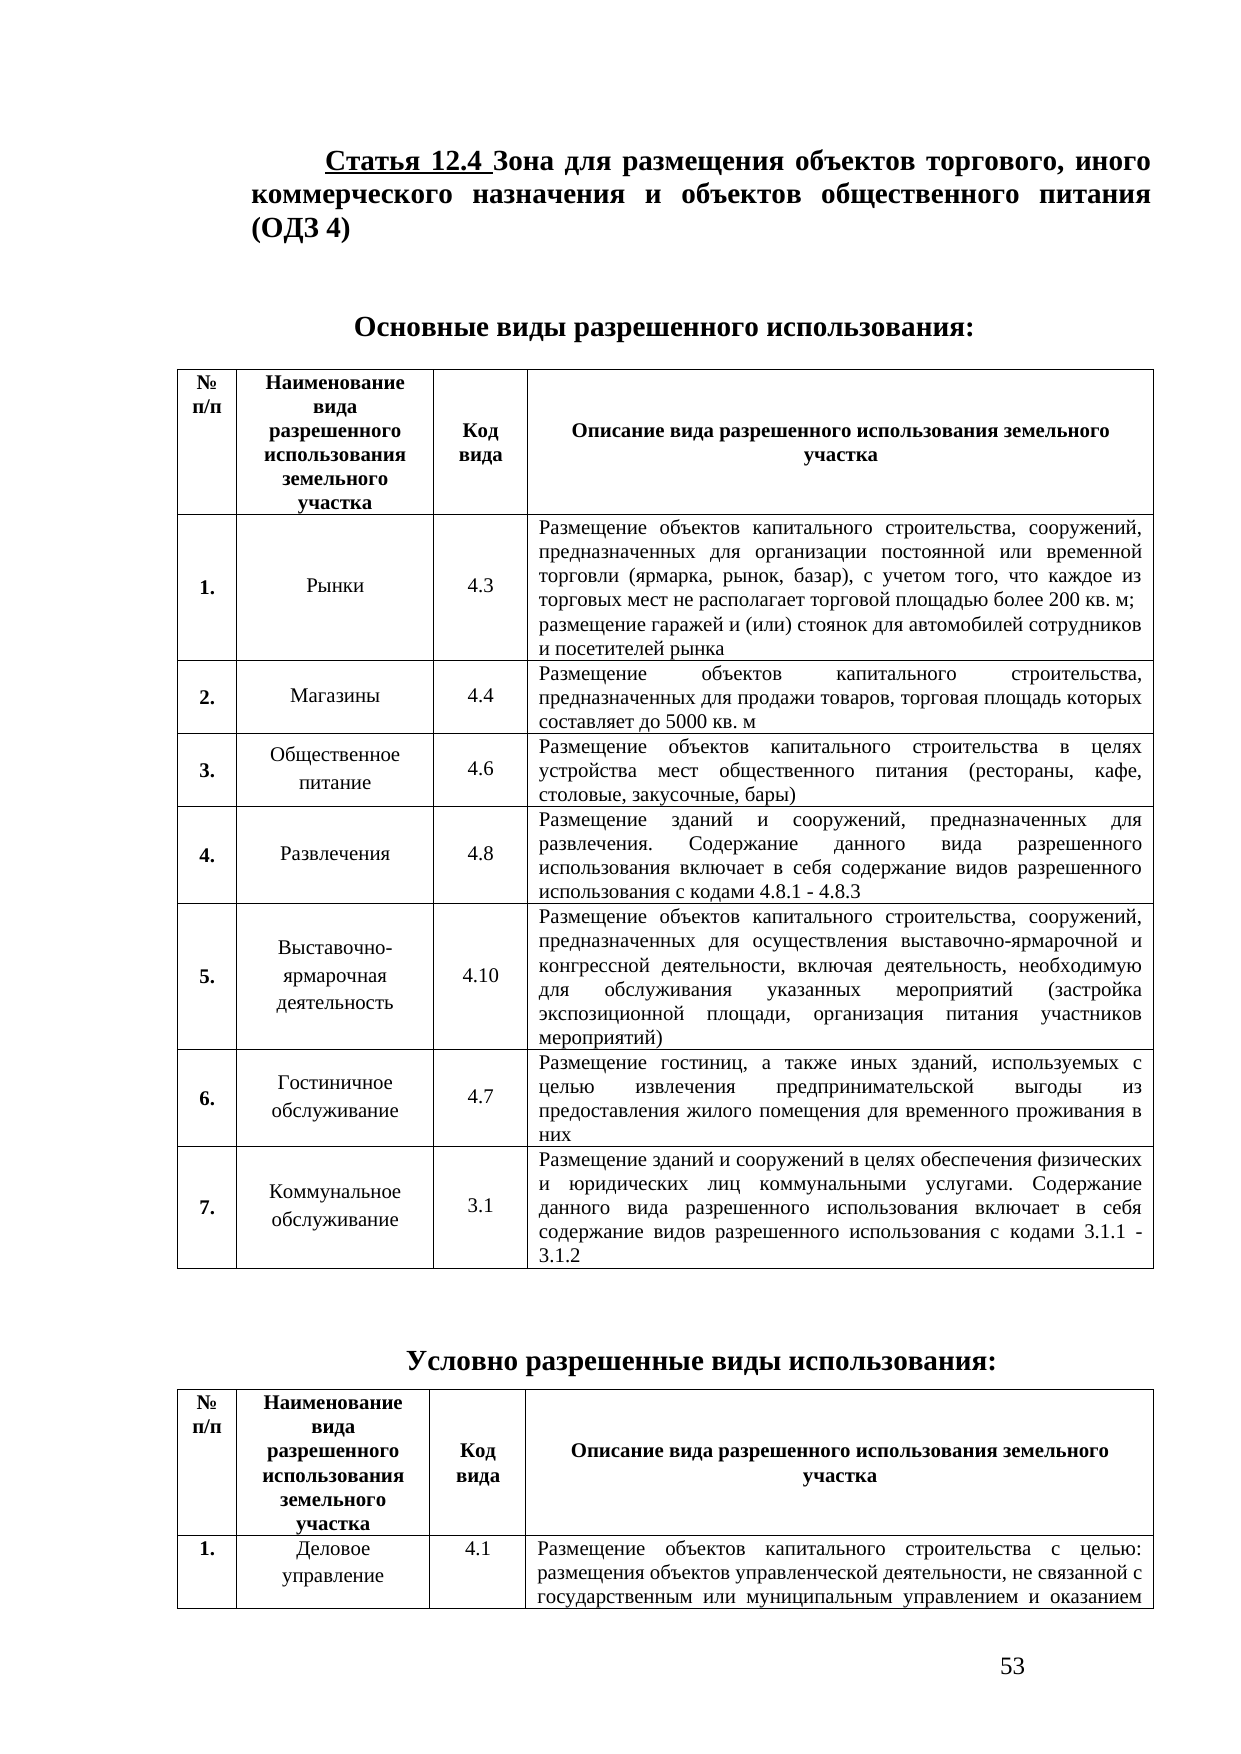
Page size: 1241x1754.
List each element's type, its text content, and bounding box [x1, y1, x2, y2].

table_cell 4. [178, 807, 236, 903]
text Статья 12.4 Зона для размещения объектов торгового, иного коммерческого назначения и объектов общественного питания (ОДЗ 4) [251, 143, 1152, 244]
table_cell 4.10 [434, 904, 527, 1049]
table_cell 7. [178, 1147, 236, 1267]
table_cell 3.1 [434, 1147, 527, 1267]
table_cell Развлечения [237, 807, 433, 903]
table_header Наименование вида разрешенного использования земельного участка [237, 370, 433, 514]
text Условно разрешенные виды использования: [251, 1343, 1152, 1377]
table_cell Размещение гостиниц, а также иных зданий, используемых с целью извлечения предпринимательской выгоды из предоставления жилого помещения для временного проживания в них [528, 1050, 1153, 1146]
table_cell Размещение объектов капитального строительства, предназначенных для продажи товаров, торговая площадь которых составляет до 5000 кв. м [528, 661, 1153, 733]
table_cell Общественное питание [237, 734, 433, 806]
table_header Код вида [434, 370, 527, 514]
table_cell 4.7 [434, 1050, 527, 1146]
table_cell 4.1 [430, 1536, 525, 1608]
table_cell 4.8 [434, 807, 527, 903]
table_cell Размещение зданий и сооружений в целях обеспечения физических и юридических лиц коммунальными услугами. Содержание данного вида разрешенного использования включает в себя содержание видов разрешенного использования с кодами 3.1.1 - 3.1.2 [528, 1147, 1153, 1267]
table_cell Размещение объектов капитального строительства в целях устройства мест общественного питания (рестораны, кафе, столовые, закусочные, бары) [528, 734, 1153, 806]
table_cell Размещение объектов капитального строительства, сооружений, предназначенных для осуществления выставочно-ярмарочной и конгрессной деятельности, включая деятельность, необходимую для обслуживания указанных мероприятий (застройка экспозиционной площади, организация питания участников мероприятий) [528, 904, 1153, 1049]
table_cell 6. [178, 1050, 236, 1146]
table_cell Выставочно-ярмарочная деятельность [237, 904, 433, 1049]
table_cell 2. [178, 661, 236, 733]
table_cell Размещение объектов капитального строительства, сооружений, предназначенных для организации постоянной или временной торговли (ярмарка, рынок, базар), с учетом того, что каждое из торговых мест не располагает торговой площадью более 200 кв. м; размещение гаражей и (или) стоянок для автомобилей сотрудников и посетителей рынка [528, 515, 1153, 659]
table_cell 4.3 [434, 515, 527, 659]
table_cell Магазины [237, 661, 433, 733]
table_header № п/п [178, 370, 236, 514]
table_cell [526, 1536, 1153, 1608]
table_cell 3. [178, 734, 236, 806]
table_cell Деловое управление [237, 1536, 429, 1608]
table_header № п/п [178, 1390, 236, 1535]
table_cell Размещение зданий и сооружений, предназначенных для развлечения. Содержание данного вида разрешенного использования включает в себя содержание видов разрешенного использования с кодами 4.8.1 - 4.8.3 [528, 807, 1153, 903]
table_cell 4.6 [434, 734, 527, 806]
table_header Код вида [430, 1390, 525, 1535]
table_cell 5. [178, 904, 236, 1049]
table_cell 1. [178, 1536, 236, 1608]
table_cell Рынки [237, 515, 433, 659]
table_cell Коммунальное обслуживание [237, 1147, 433, 1267]
table_header Описание вида разрешенного использования земельного участка [526, 1390, 1153, 1535]
table_cell Гостиничное обслуживание [237, 1050, 433, 1146]
table_header Описание вида разрешенного использования земельного участка [528, 370, 1153, 514]
table_cell 1. [178, 515, 236, 659]
table_cell 4.4 [434, 661, 527, 733]
text Основные виды разрешенного использования: [177, 309, 1152, 343]
table_header Наименование вида разрешенного использования земельного участка [237, 1390, 429, 1535]
